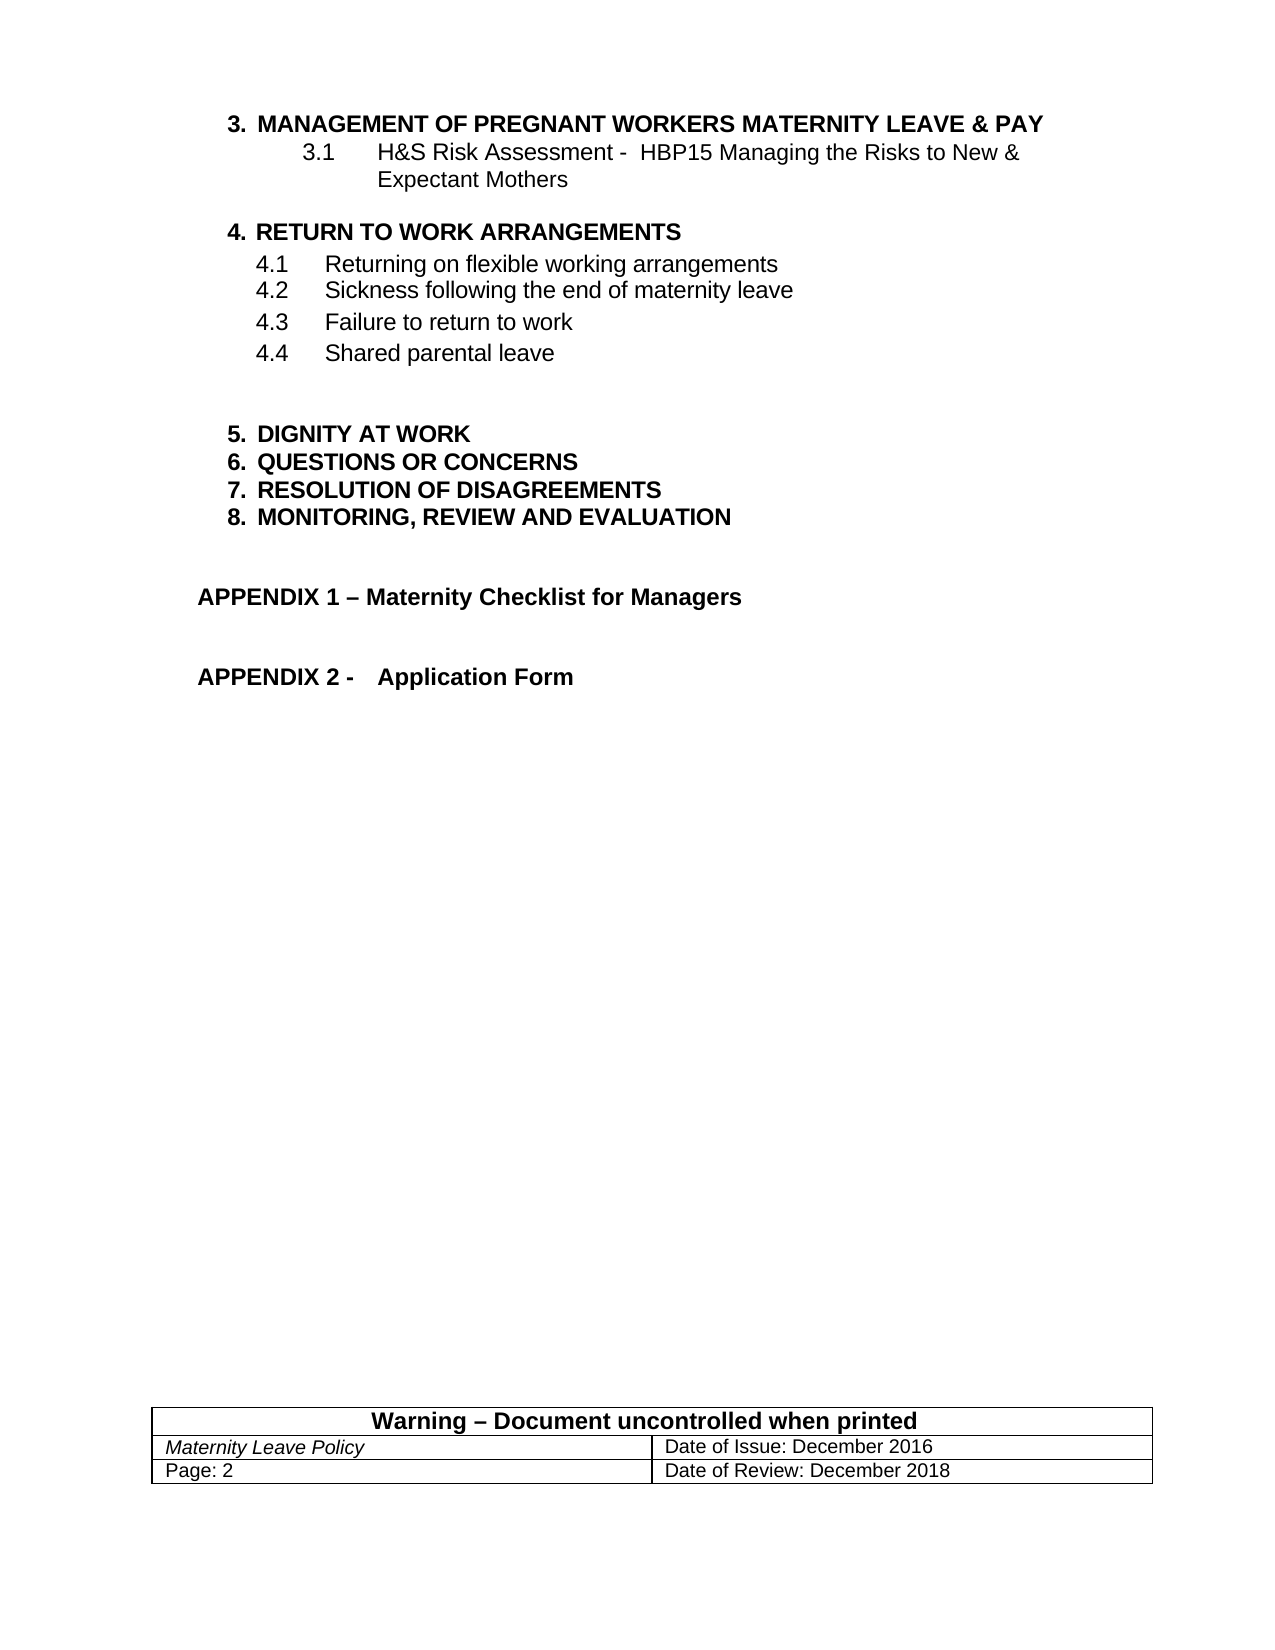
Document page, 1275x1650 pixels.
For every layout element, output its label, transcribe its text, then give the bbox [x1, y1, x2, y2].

text 4.4 Shared parental leave [152, 340, 1154, 367]
list 4.1 Returning on flexible working arrangements [256, 250, 1154, 277]
text APPENDIX 2 - Application Form [197, 663, 1094, 690]
table_header Warning – Document uncontrolled when printed [153, 1408, 1152, 1435]
text 3.1 H&S Risk Assessment - HBP15 Managing the Risks to New & Expectant Mothers [152, 138, 1154, 192]
table_cell Date of Issue: December 2016 [653, 1436, 1152, 1458]
list DIGNITY AT WORK [227, 421, 1154, 448]
list RETURN TO WORK ARRANGEMENTS [227, 218, 1154, 246]
list MONITORING, REVIEW AND EVALUATION [227, 503, 1154, 531]
table_cell Page: 2 [153, 1460, 651, 1483]
table_cell Date of Review: December 2018 [653, 1460, 1152, 1483]
table_cell Maternity Leave Policy [153, 1436, 651, 1458]
text APPENDIX 1 – Maternity Checklist for Managers [197, 584, 1094, 611]
list 4.2 Sickness following the end of maternity leave [256, 277, 1154, 304]
list RESOLUTION OF DISAGREEMENTS [227, 476, 1154, 503]
list MANAGEMENT OF PREGNANT WORKERS MATERNITY LEAVE & PAY [227, 110, 1154, 138]
list QUESTIONS OR CONCERNS [227, 448, 1154, 476]
text 4.3 Failure to return to work [152, 309, 1154, 336]
